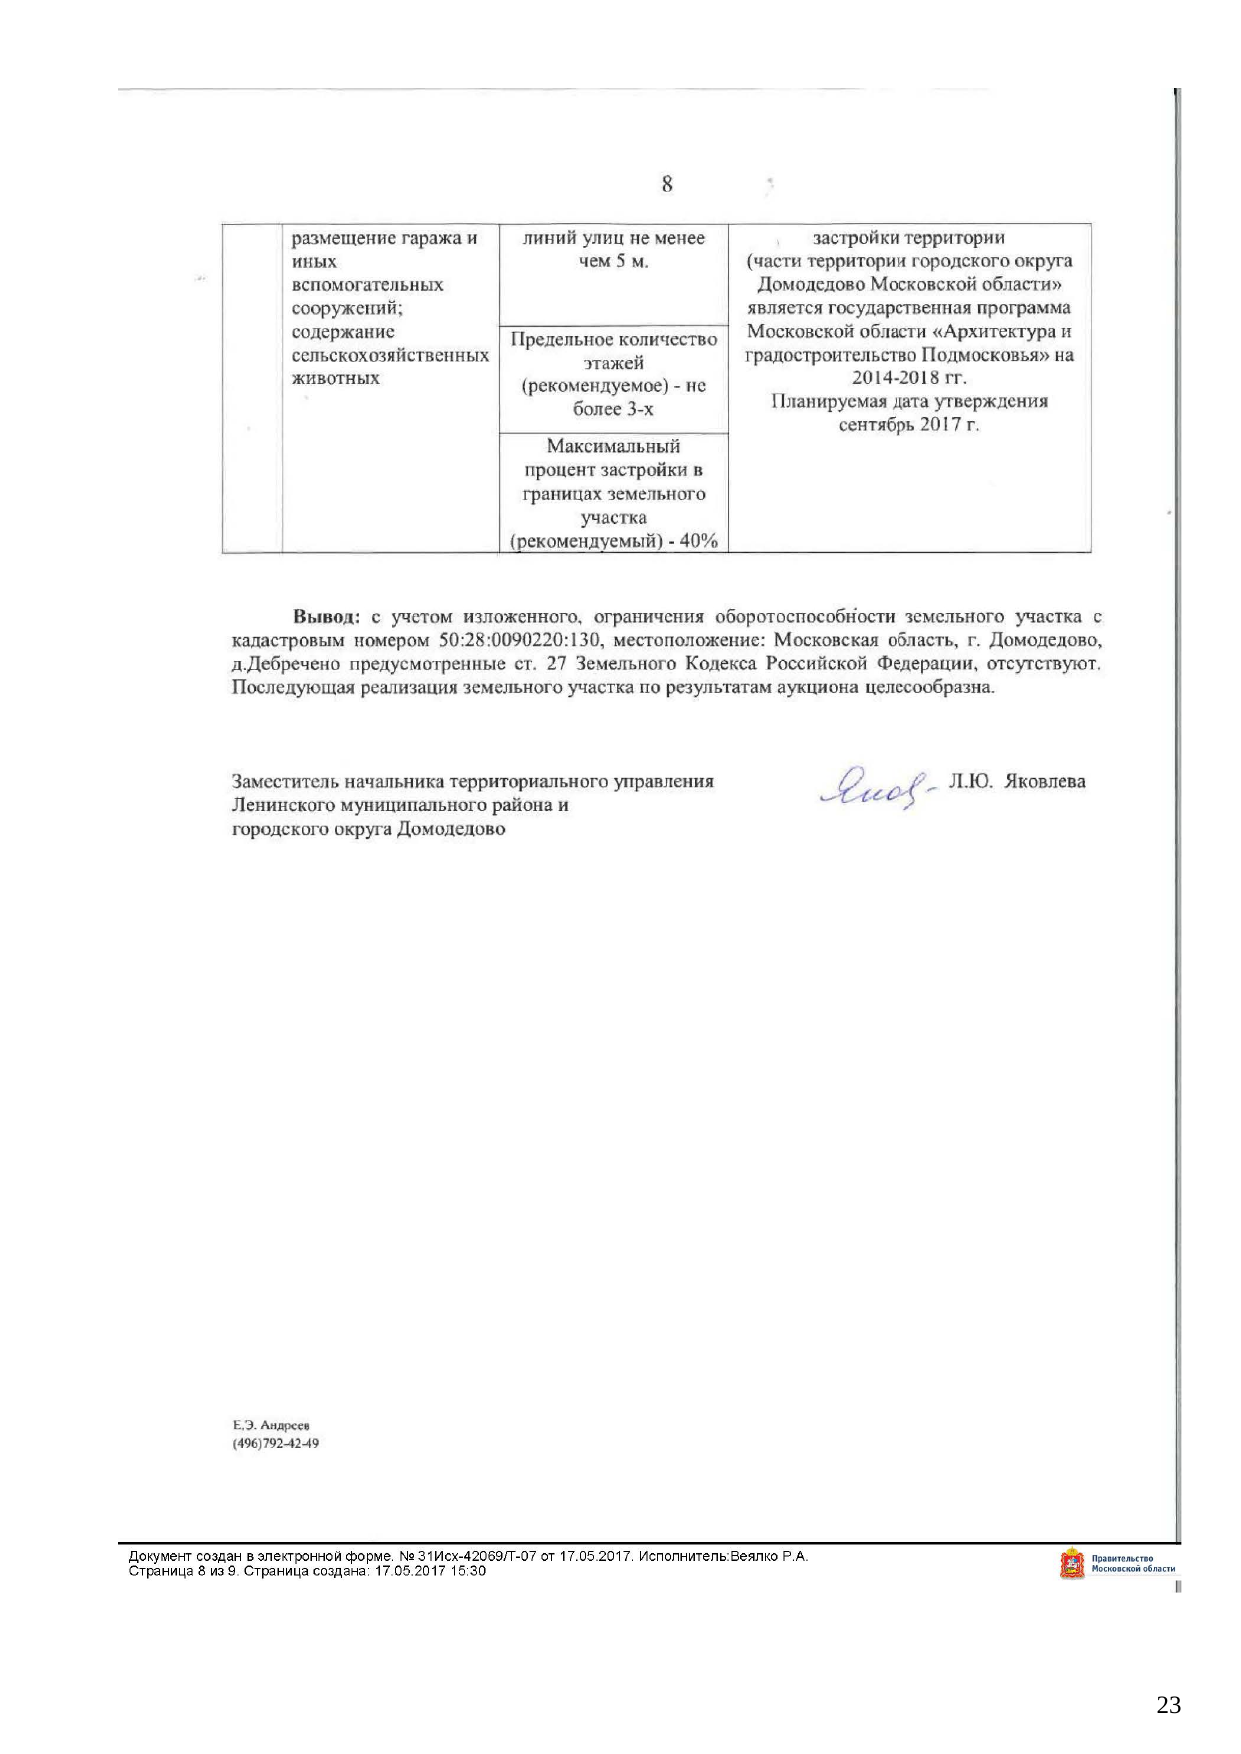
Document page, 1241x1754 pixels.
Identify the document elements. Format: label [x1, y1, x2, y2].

picture [118, 88, 1182, 1593]
